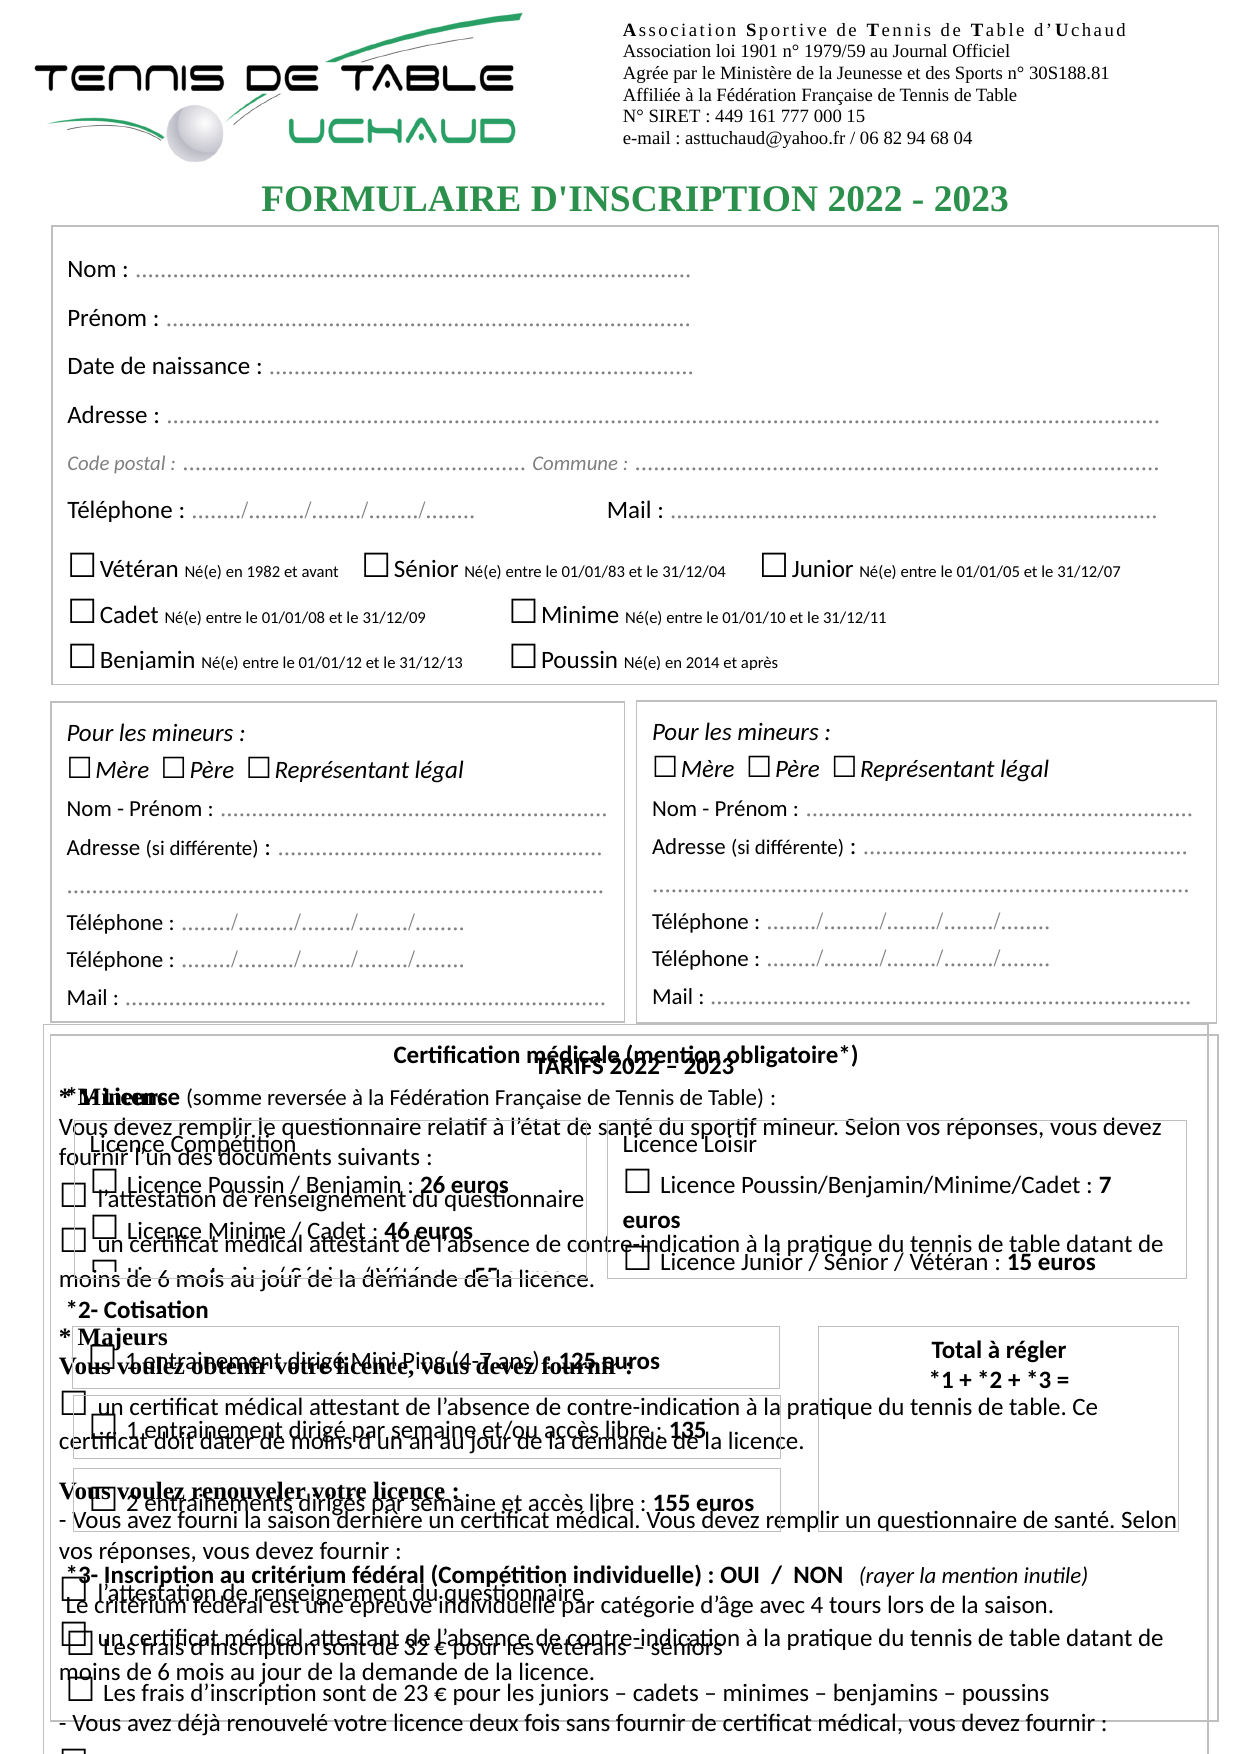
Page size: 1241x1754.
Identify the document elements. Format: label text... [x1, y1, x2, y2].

picture [31, 10, 530, 167]
text FORMULAIRE D'INSCRIPTION 2022 - 2023 [59, 176, 1211, 219]
